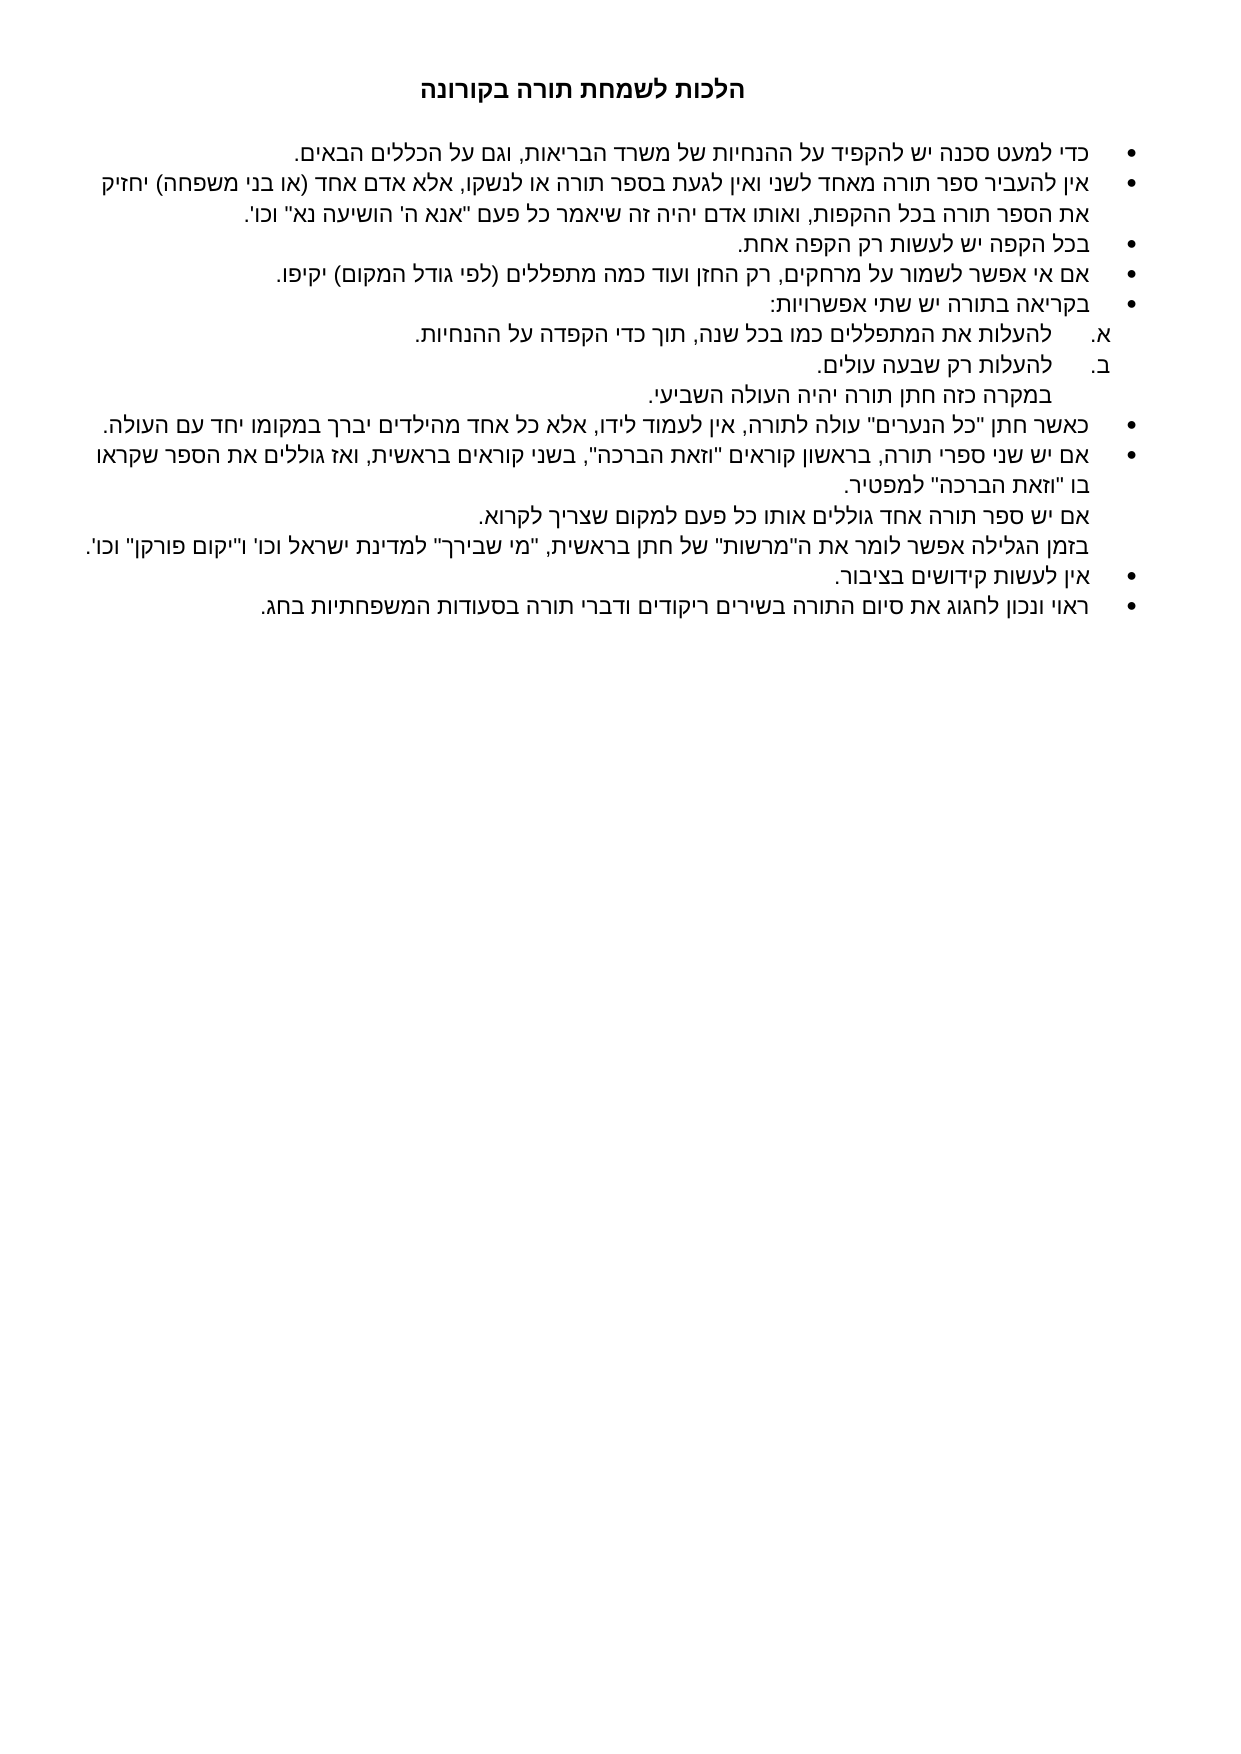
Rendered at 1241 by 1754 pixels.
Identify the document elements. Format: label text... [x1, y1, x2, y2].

list במקרה כזה חתן תורה יהיה העולה השביעי. [75, 382, 1053, 408]
list אין לעשות קידושים בציבור. [75, 563, 1128, 589]
list להעלות את המתפללים כמו בכל שנה, תוך כדי הקפדה על ההנחיות. [75, 321, 1090, 348]
list ראוי ונכון לחגוג את סיום התורה בשירים ריקודים ודברי תורה בסעודות המשפחתיות בחג. [75, 593, 1128, 620]
list אין להעביר ספר תורה מאחד לשני ואין לגעת בספר תורה או לנשקו, אלא אדם אחד (או בני משפחה) יחזיק את הספר תורה בכל ההקפות, ואותו אדם יהיה זה שיאמר כל פעם "אנא ה' הושיעה נא" וכו'. [75, 170, 1128, 227]
list הלכות לשמחת תורה בקורונה [75, 75, 1090, 104]
list כדי למעט סכנה יש להקפיד על ההנחיות של משרד הבריאות, וגם על הכללים הבאים. [75, 140, 1128, 167]
list אם יש שני ספרי תורה, בראשון קוראים "וזאת הברכה", בשני קוראים בראשית, ואז גוללים את הספר שקראו בו "וזאת הברכה" למפטיר. [75, 442, 1128, 499]
list כאשר חתן "כל הנערים" עולה לתורה, אין לעמוד לידו, אלא כל אחד מהילדים יברך במקומו יחד עם העולה. [75, 412, 1128, 438]
list בקריאה בתורה יש שתי אפשרויות: [75, 291, 1128, 318]
list בכל הקפה יש לעשות רק הקפה אחת. [75, 231, 1128, 257]
list בזמן הגלילה אפשר לומר את ה"מרשות" של חתן בראשית, "מי שבירך" למדינת ישראל וכו' ו"יקום פורקן" וכו'. [75, 533, 1090, 559]
list אם יש ספר תורה אחד גוללים אותו כל פעם למקום שצריך לקרוא. [75, 503, 1090, 529]
list אם אי אפשר לשמור על מרחקים, רק החזן ועוד כמה מתפללים (לפי גודל המקום) יקיפו. [75, 261, 1128, 287]
list להעלות רק שבעה עולים. [75, 352, 1090, 378]
